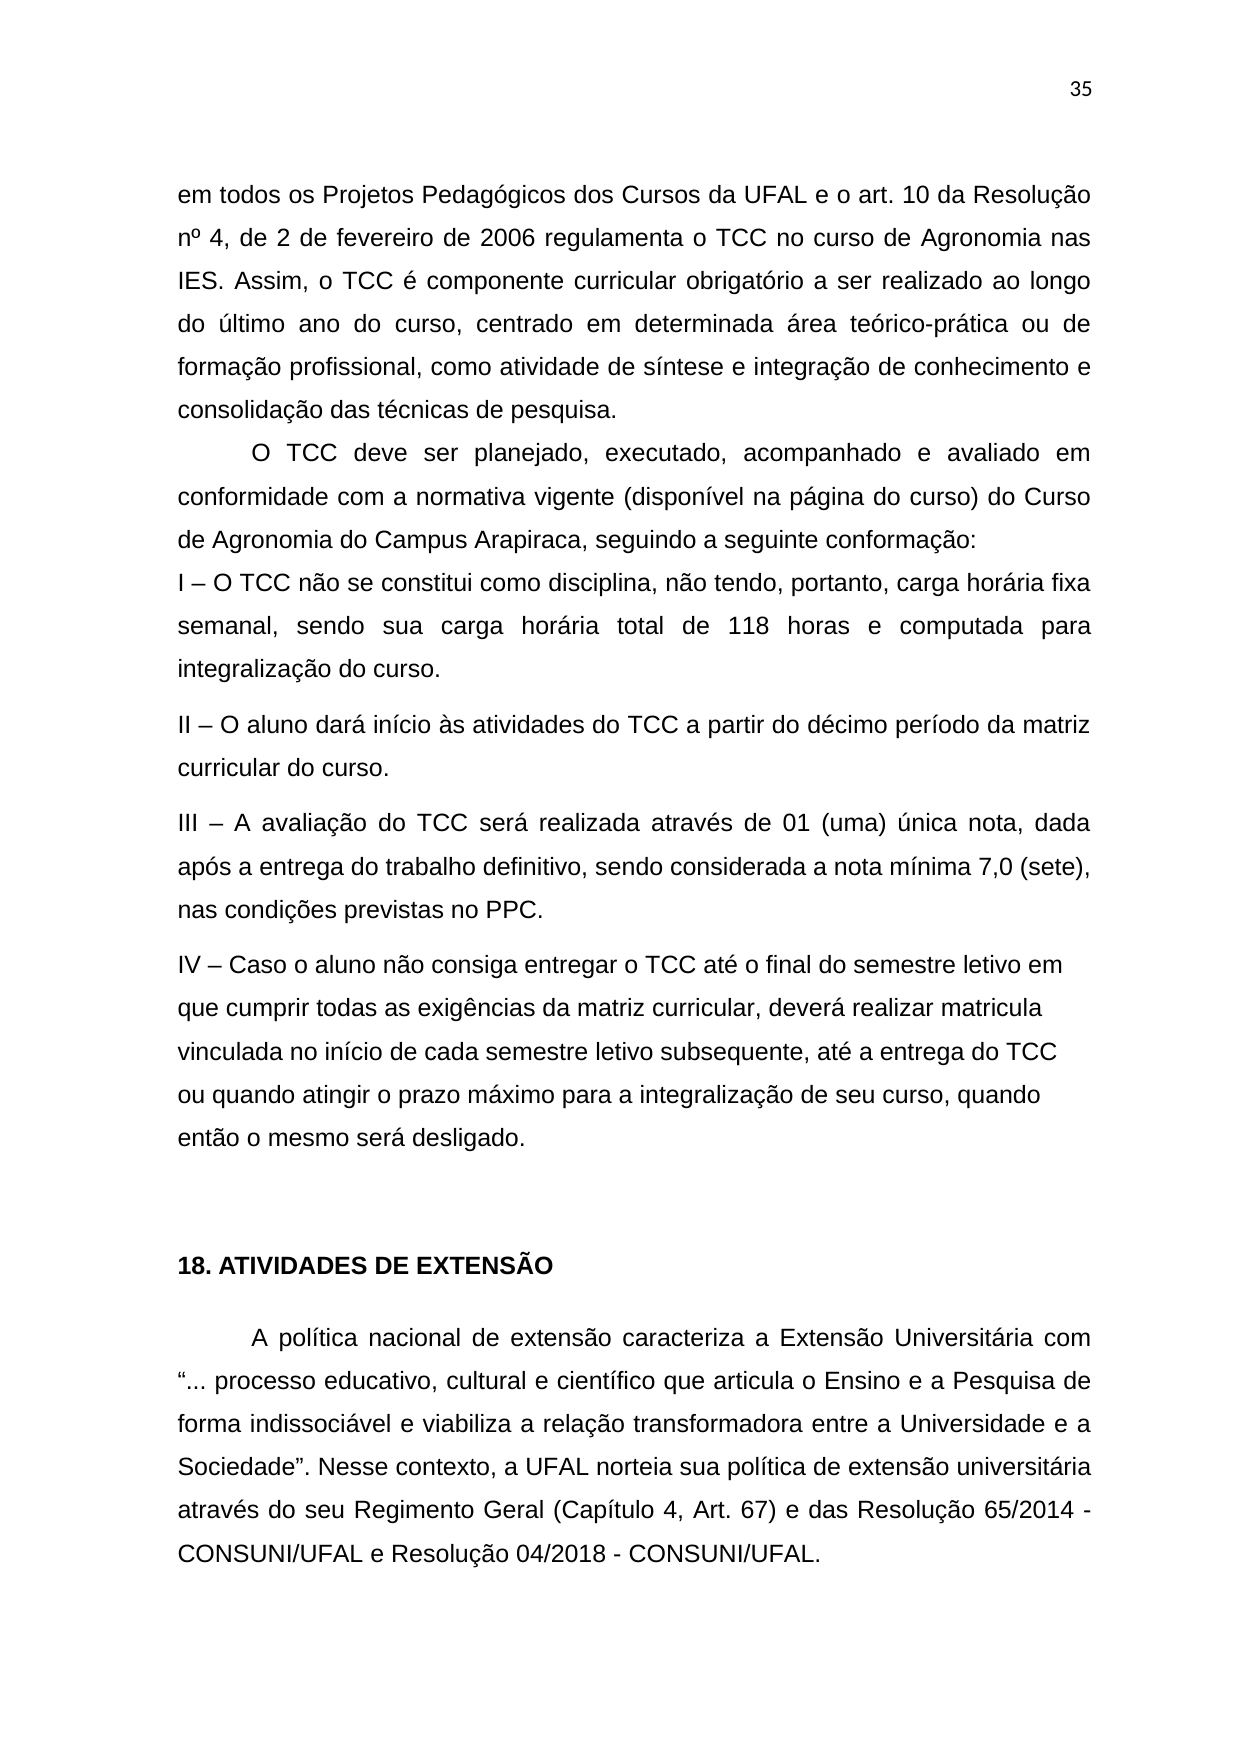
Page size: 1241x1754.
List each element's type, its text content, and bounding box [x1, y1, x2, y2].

text A política nacional de extensão caracteriza a Extensão Universitária com “... processo educativo, cultural e científico que articula o Ensino e a Pesquisa de forma indissociável e viabiliza a relação transformadora entre a Universidade e a Sociedade”. Nesse contexto, a UFAL norteia sua política de extensão universitária através do seu Regimento Geral (Capítulo 4, Art. 67) e das Resolução 65/2014 - CONSUNI/UFAL e Resolução 04/2018 - CONSUNI/UFAL. [177, 1323, 1092, 1567]
text II – O aluno dará início às atividades do TCC a partir do décimo período da matriz curricular do curso. [177, 709, 1092, 781]
text I – O TCC não se constitui como disciplina, não tendo, portanto, carga horária fixa semanal, sendo sua carga horária total de 118 horas e computada para integralização do curso. [177, 568, 1092, 683]
text IV – Caso o aluno não consiga entregar o TCC até o final do semestre letivo em que cumprir todas as exigências da matriz curricular, deverá realizar matricula vinculada no início de cada semestre letivo subsequente, até a entrega do TCC ou quando atingir o prazo máximo para a integralização de seu curso, quando então o mesmo será desligado. [177, 950, 1092, 1151]
subtitle 18. ATIVIDADES DE EXTENSÃO [177, 1251, 1092, 1279]
text O TCC deve ser planejado, executado, acompanhado e avaliado em conformidade com a normativa vigente (disponível na página do curso) do Curso de Agronomia do Campus Arapiraca, seguindo a seguinte conformação: [177, 438, 1092, 553]
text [177, 179, 1092, 424]
text III – A avaliação do TCC será realizada através de 01 (uma) única nota, dada após a entrega do trabalho definitivo, sendo considerada a nota mínima 7,0 (sete), nas condições previstas no PPC. [177, 808, 1092, 923]
